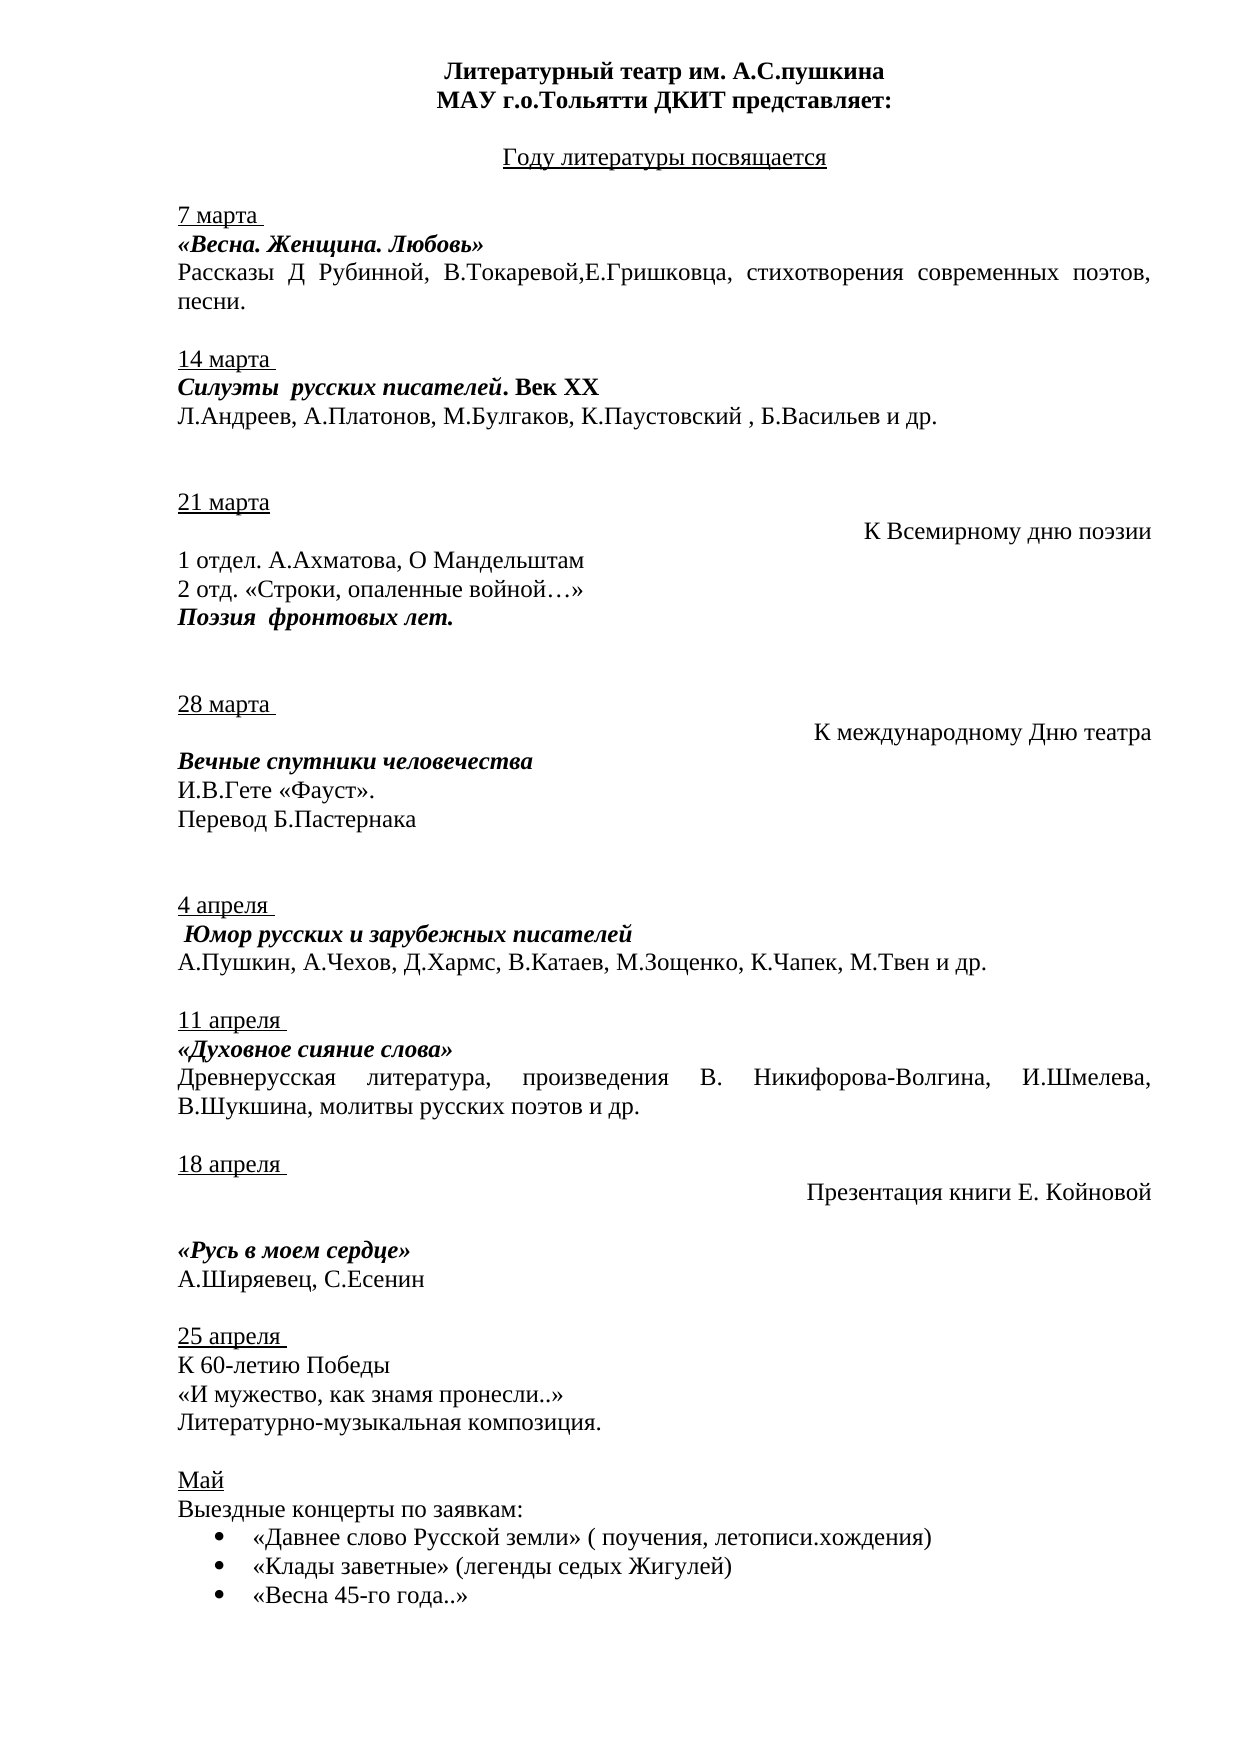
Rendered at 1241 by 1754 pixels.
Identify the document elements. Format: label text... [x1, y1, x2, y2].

text Поэзия фронтовых лет. [177, 602, 1152, 631]
text К 60-летию Победы [177, 1350, 1152, 1379]
text Рассказы Д Рубинной, В.Токаревой,Е.Гришковца, стихотворения современных поэтов, песни. [177, 257, 1152, 315]
text 7 марта [177, 200, 1152, 229]
text А.Пушкин, А.Чехов, Д.Хармс, В.Катаев, М.Зощенко, К.Чапек, М.Твен и др. [177, 947, 1152, 976]
text 1 отдел. А.Ахматова, О Мандельштам [177, 545, 1152, 574]
list «Клады заветные» (легенды седых Жигулей) [215, 1551, 1152, 1580]
text Литературный театр им. А.С.пушкина [177, 56, 1152, 85]
text «Духовное сияние слова» [177, 1034, 1152, 1062]
text И.В.Гете «Фауст». [177, 775, 1152, 804]
text Году литературы посвящается [177, 142, 1152, 171]
text 21 марта [177, 487, 1152, 516]
text 2 отд. «Строки, опаленные войной…» [177, 574, 1152, 602]
text Древнерусская литература, произведения В. Никифорова-Волгина, И.Шмелева, В.Шукшина, молитвы русских поэтов и др. [177, 1062, 1152, 1120]
list «Давнее слово Русской земли» ( поучения, летописи.хождения) [215, 1522, 1152, 1551]
text Силуэты русских писателей. Век XX [177, 372, 1152, 401]
text А.Ширяевец, С.Есенин [177, 1264, 1152, 1292]
text К международному Дню театра [177, 717, 1152, 746]
text Выездные концерты по заявкам: [177, 1494, 1152, 1522]
text Перевод Б.Пастернака [177, 804, 1152, 832]
text Май [177, 1465, 1152, 1494]
text 25 апреля [177, 1321, 1152, 1350]
text 18 апреля [177, 1149, 1152, 1177]
text Литературно-музыкальная композиция. [177, 1407, 1152, 1436]
text Вечные спутники человечества [177, 746, 1152, 775]
text «Русь в моем сердце» [177, 1235, 1152, 1264]
text Л.Андреев, А.Платонов, М.Булгаков, К.Паустовский , Б.Васильев и др. [177, 401, 1152, 430]
text «Весна. Женщина. Любовь» [177, 229, 1152, 257]
list «Весна 45-го года..» [215, 1580, 1152, 1609]
text 4 апреля [177, 890, 1152, 919]
text К Всемирному дню поэзии [177, 516, 1152, 545]
text Юмор русских и зарубежных писателей [177, 919, 1152, 947]
text 11 апреля [177, 1005, 1152, 1034]
text Презентация книги Е. Койновой [177, 1177, 1152, 1206]
text 28 марта [177, 689, 1152, 717]
text «И мужество, как знамя пронесли..» [177, 1379, 1152, 1407]
text 14 марта [177, 344, 1152, 372]
text МАУ г.о.Тольятти ДКИТ представляет: [177, 85, 1152, 114]
